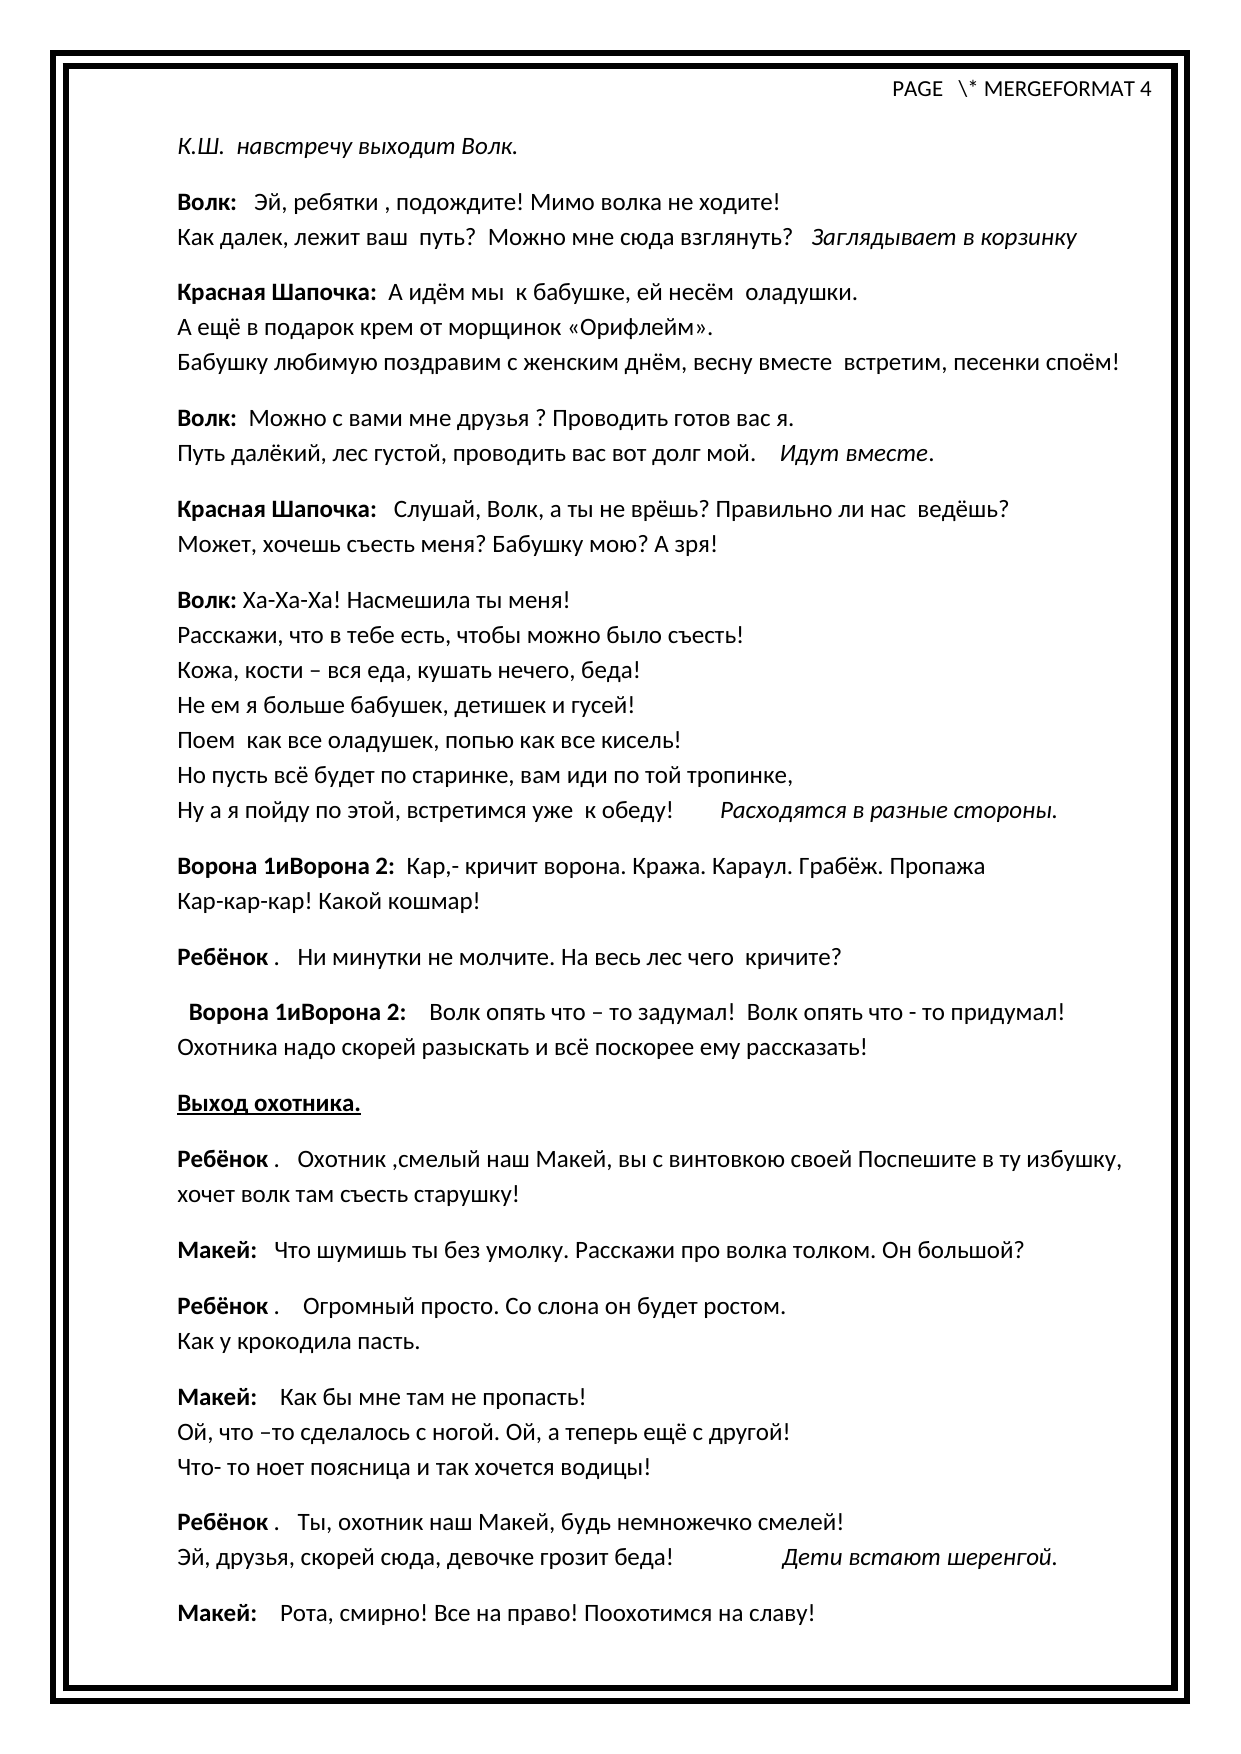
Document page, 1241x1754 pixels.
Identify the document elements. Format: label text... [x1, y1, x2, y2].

text Красная Шапочка: Слушай, Волк, а ты не врёшь? Правильно ли нас ведёшь? Может, хочешь съесть меня? Бабушку мою? А зря! [177, 493, 1152, 559]
text Красная Шапочка: А идём мы к бабушке, ей несём оладушки. А ещё в подарок крем от морщинок «Орифлейм». Бабушку любимую поздравим с женским днём, весну вместе встретим, песенки споём! [177, 276, 1152, 377]
text Выход охотника. [177, 1087, 1152, 1118]
text Волк: Эй, ребятки , подождите! Мимо волка не ходите! Как далек, лежит ваш путь? Можно мне сюда взглянуть? Заглядывает в корзинку [177, 186, 1152, 251]
text Ребёнок . Ни минутки не молчите. На весь лес чего кричите? [177, 941, 1152, 971]
text Ворона 1иВорона 2: Волк опять что – то задумал! Волк опять что - то придумал! Охотника надо скорей разыскать и всё поскорее ему рассказать! [177, 996, 1152, 1062]
text К.Ш. навстречу выходит Волк. [177, 130, 1152, 160]
text Ворона 1иВорона 2: Кар,- кричит ворона. Кража. Караул. Грабёж. Пропажа Кар-кар-кар! Какой кошмар! [177, 850, 1152, 915]
text Ребёнок . Ты, охотник наш Макей, будь немножечко смелей! Эй, друзья, скорей сюда, девочке грозит беда! Дети встают шеренгой. [177, 1506, 1152, 1572]
text Макей: Что шумишь ты без умолку. Расскажи про волка толком. Он большой? [177, 1234, 1152, 1264]
text Волк: Можно с вами мне друзья ? Проводить готов вас я. Путь далёкий, лес густой, проводить вас вот долг мой. Идут вместе. [177, 402, 1152, 468]
text Волк: Ха-Ха-Ха! Насмешила ты меня! Расскажи, что в тебе есть, чтобы можно было съесть! Кожа, кости – вся еда, кушать нечего, беда! Не ем я больше бабушек, детишек и гусей! Поем как все оладушек, попью как все кисель! Но пусть всё будет по старинке, вам иди по той тропинке, Ну а я пойду по этой, встретимся уже к обеду! Расходятся в разные стороны. [177, 584, 1152, 824]
text Макей: Рота, смирно! Все на право! Поохотимся на славу! [177, 1597, 1152, 1628]
text Ребёнок . Охотник ,смелый наш Макей, вы с винтовкою своей Поспешите в ту избушку, хочет волк там съесть старушку! [177, 1143, 1152, 1209]
text Ребёнок . Огромный просто. Со слона он будет ростом. Как у крокодила пасть. [177, 1290, 1152, 1355]
text Макей: Как бы мне там не пропасть! Ой, что –то сделалось с ногой. Ой, а теперь ещё с другой! Что- то ноет поясница и так хочется водицы! [177, 1381, 1152, 1481]
